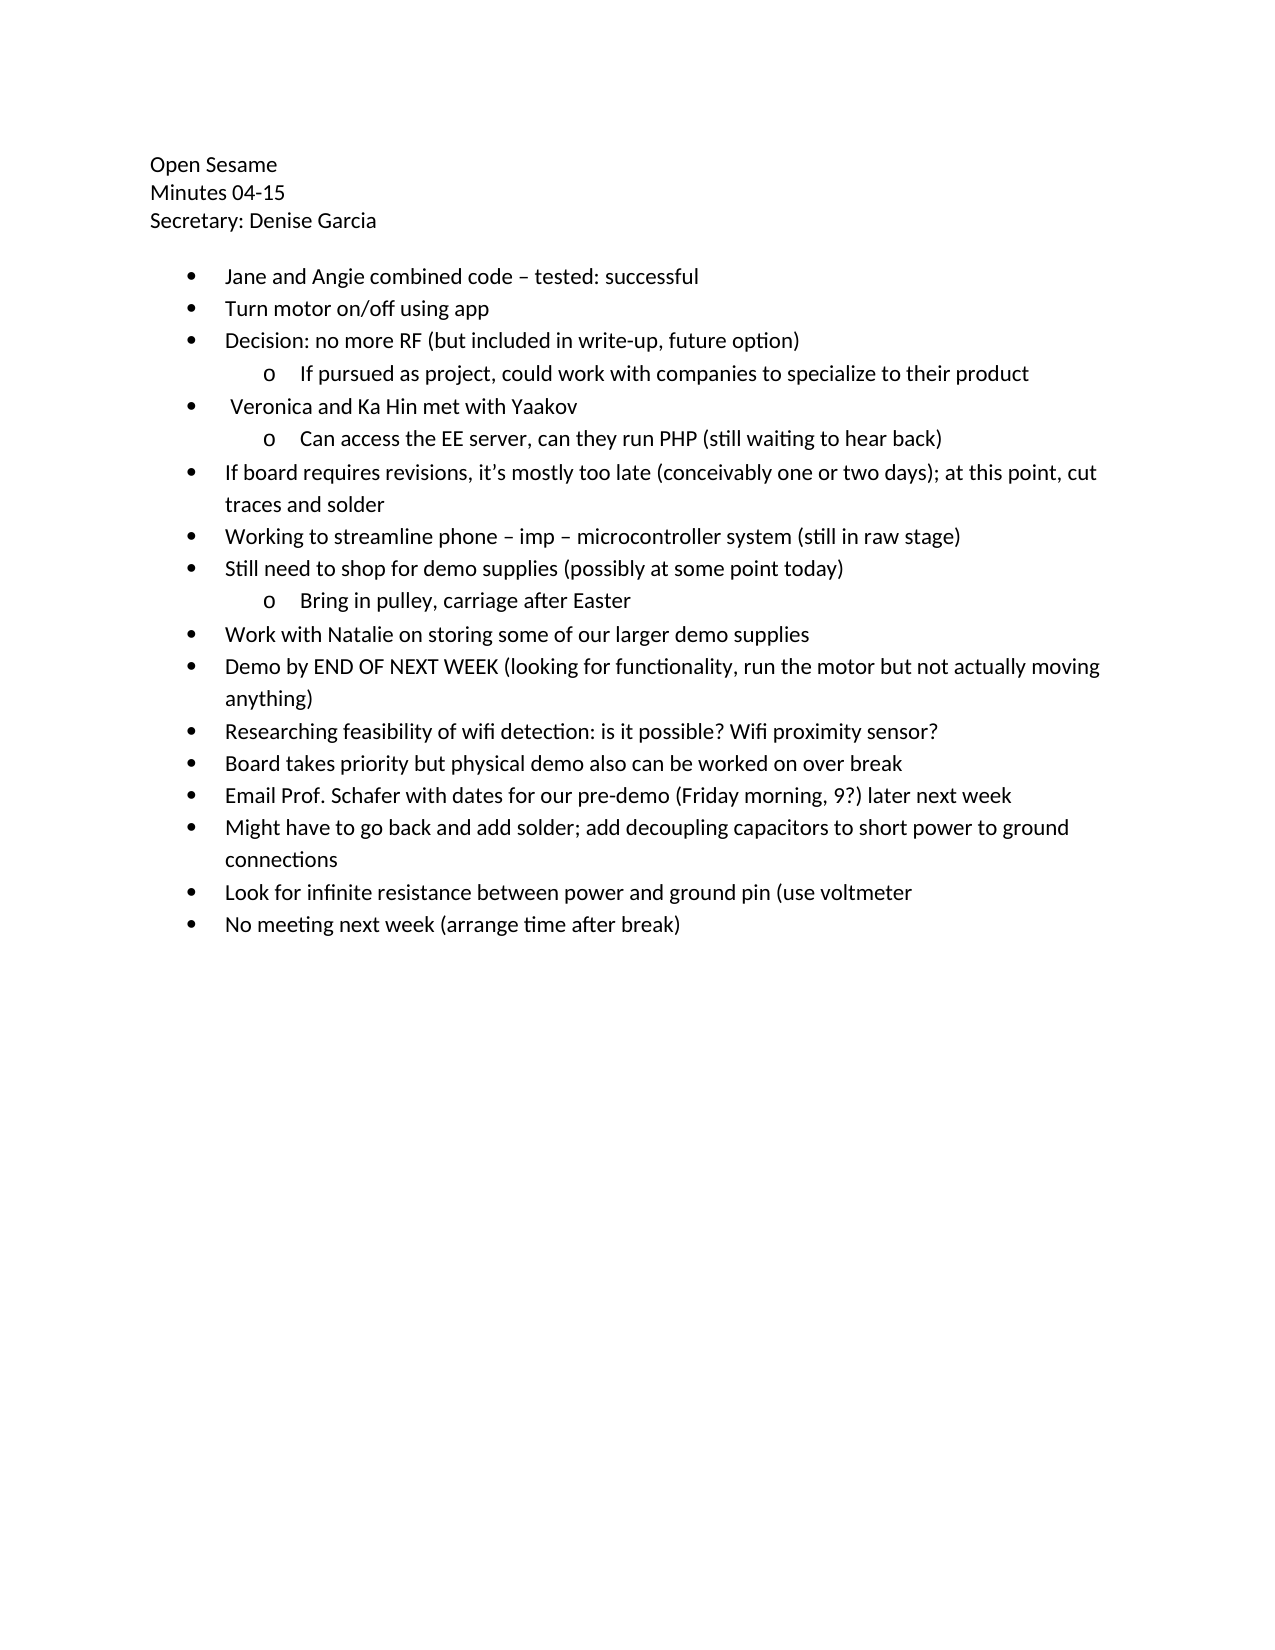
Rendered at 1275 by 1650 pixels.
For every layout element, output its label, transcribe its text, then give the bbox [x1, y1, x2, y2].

list Researching feasibility of wifi detection: is it possible? Wifi proximity sensor? [187, 717, 1125, 745]
text Secretary: Denise Garcia [150, 206, 1125, 234]
list Decision: no more RF (but included in write-up, future option) [187, 326, 1125, 354]
list Might have to go back and add solder; add decoupling capacitors to short power to ground connections [187, 813, 1125, 873]
list Jane and Angie combined code – tested: successful [187, 262, 1125, 290]
list Bring in pulley, carriage after Easter [262, 587, 1125, 616]
text Minutes 04-15 [150, 178, 1125, 206]
list Demo by END OF NEXT WEEK (looking for functionality, run the motor but not actually moving anything) [187, 652, 1125, 713]
list Still need to shop for demo supplies (possibly at some point today) [187, 554, 1125, 582]
list Veronica and Ka Hin met with Yaakov [187, 392, 1125, 420]
list Work with Natalie on storing some of our larger demo supplies [187, 620, 1125, 648]
list Working to streamline phone – imp – microcontroller system (still in raw stage) [187, 522, 1125, 550]
list Board takes priority but physical demo also can be worked on over break [187, 749, 1125, 777]
list If board requires revisions, it’s mostly too late (conceivably one or two days); at this point, cut traces and solder [187, 458, 1125, 518]
list No meeting next week (arrange time after break) [187, 910, 1125, 938]
list If pursued as project, could work with companies to specialize to their product [262, 359, 1125, 388]
text Open Sesame [150, 150, 1125, 178]
list Email Prof. Schafer with dates for our pre-demo (Friday morning, 9?) later next week [187, 781, 1125, 809]
list Look for infinite resistance between power and ground pin (use voltmeter [187, 878, 1125, 906]
list Turn motor on/off using app [187, 294, 1125, 322]
list Can access the EE server, can they run PHP (still waiting to hear back) [262, 424, 1125, 453]
